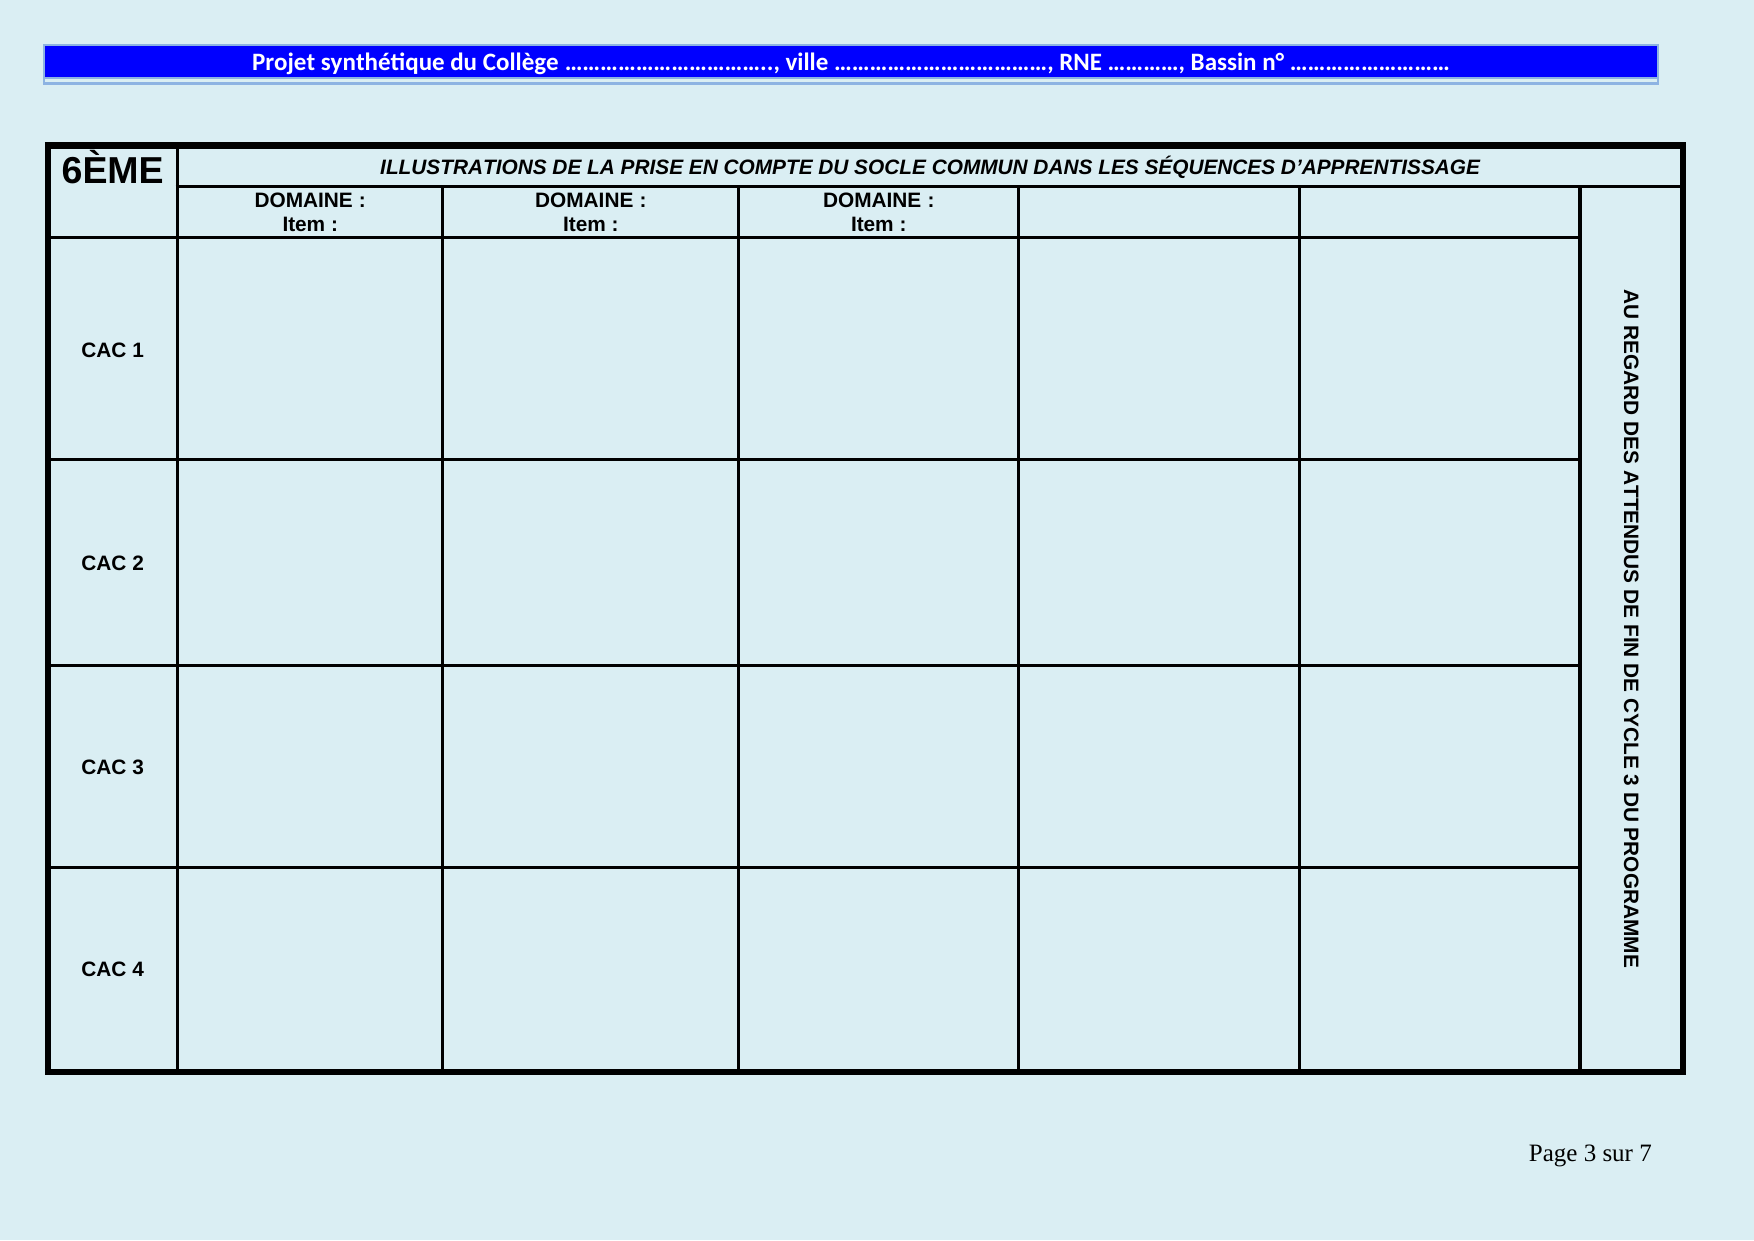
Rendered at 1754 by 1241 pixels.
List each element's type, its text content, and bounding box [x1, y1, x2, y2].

table_header ILLUSTRATIONS DE LA PRISE EN COMPTE DU SOCLE COMMUN DANS LES SÉQUENCES D’APPRENTISSAGE [179, 149, 1680, 185]
table_cell [179, 239, 441, 458]
table_cell [444, 239, 737, 458]
table_cell [1020, 869, 1298, 1069]
table_cell CAC 1 [51, 239, 176, 458]
table_cell [1301, 461, 1578, 663]
table_cell [1020, 188, 1298, 236]
table_cell [179, 461, 441, 663]
table_cell [740, 869, 1017, 1069]
table_cell CAC 4 [51, 869, 176, 1069]
table_header 6ÈME [51, 149, 176, 236]
table_cell [444, 869, 737, 1069]
table_cell [179, 667, 441, 866]
table_cell [740, 667, 1017, 866]
table_cell [179, 869, 441, 1069]
table_cell [1301, 667, 1578, 866]
table_cell [1301, 869, 1578, 1069]
table_cell [740, 461, 1017, 663]
table_cell CAC 2 [51, 461, 176, 663]
table_cell [1020, 667, 1298, 866]
table_cell DOMAINE : Item : [179, 188, 441, 236]
table_cell DOMAINE : Item : [444, 188, 737, 236]
table_cell [444, 667, 737, 866]
table_cell [1301, 188, 1578, 236]
table_cell [1020, 461, 1298, 663]
table_cell [1301, 239, 1578, 458]
table_cell [444, 461, 737, 663]
table_cell DOMAINE : Item : [740, 188, 1017, 236]
table_cell [1020, 239, 1298, 458]
table_cell [740, 239, 1017, 458]
table_cell CAC 3 [51, 667, 176, 866]
table_cell AU REGARD DES ATTENDUS DE FIN DE CYCLE 3 DU PROGRAMME [1582, 188, 1680, 1069]
